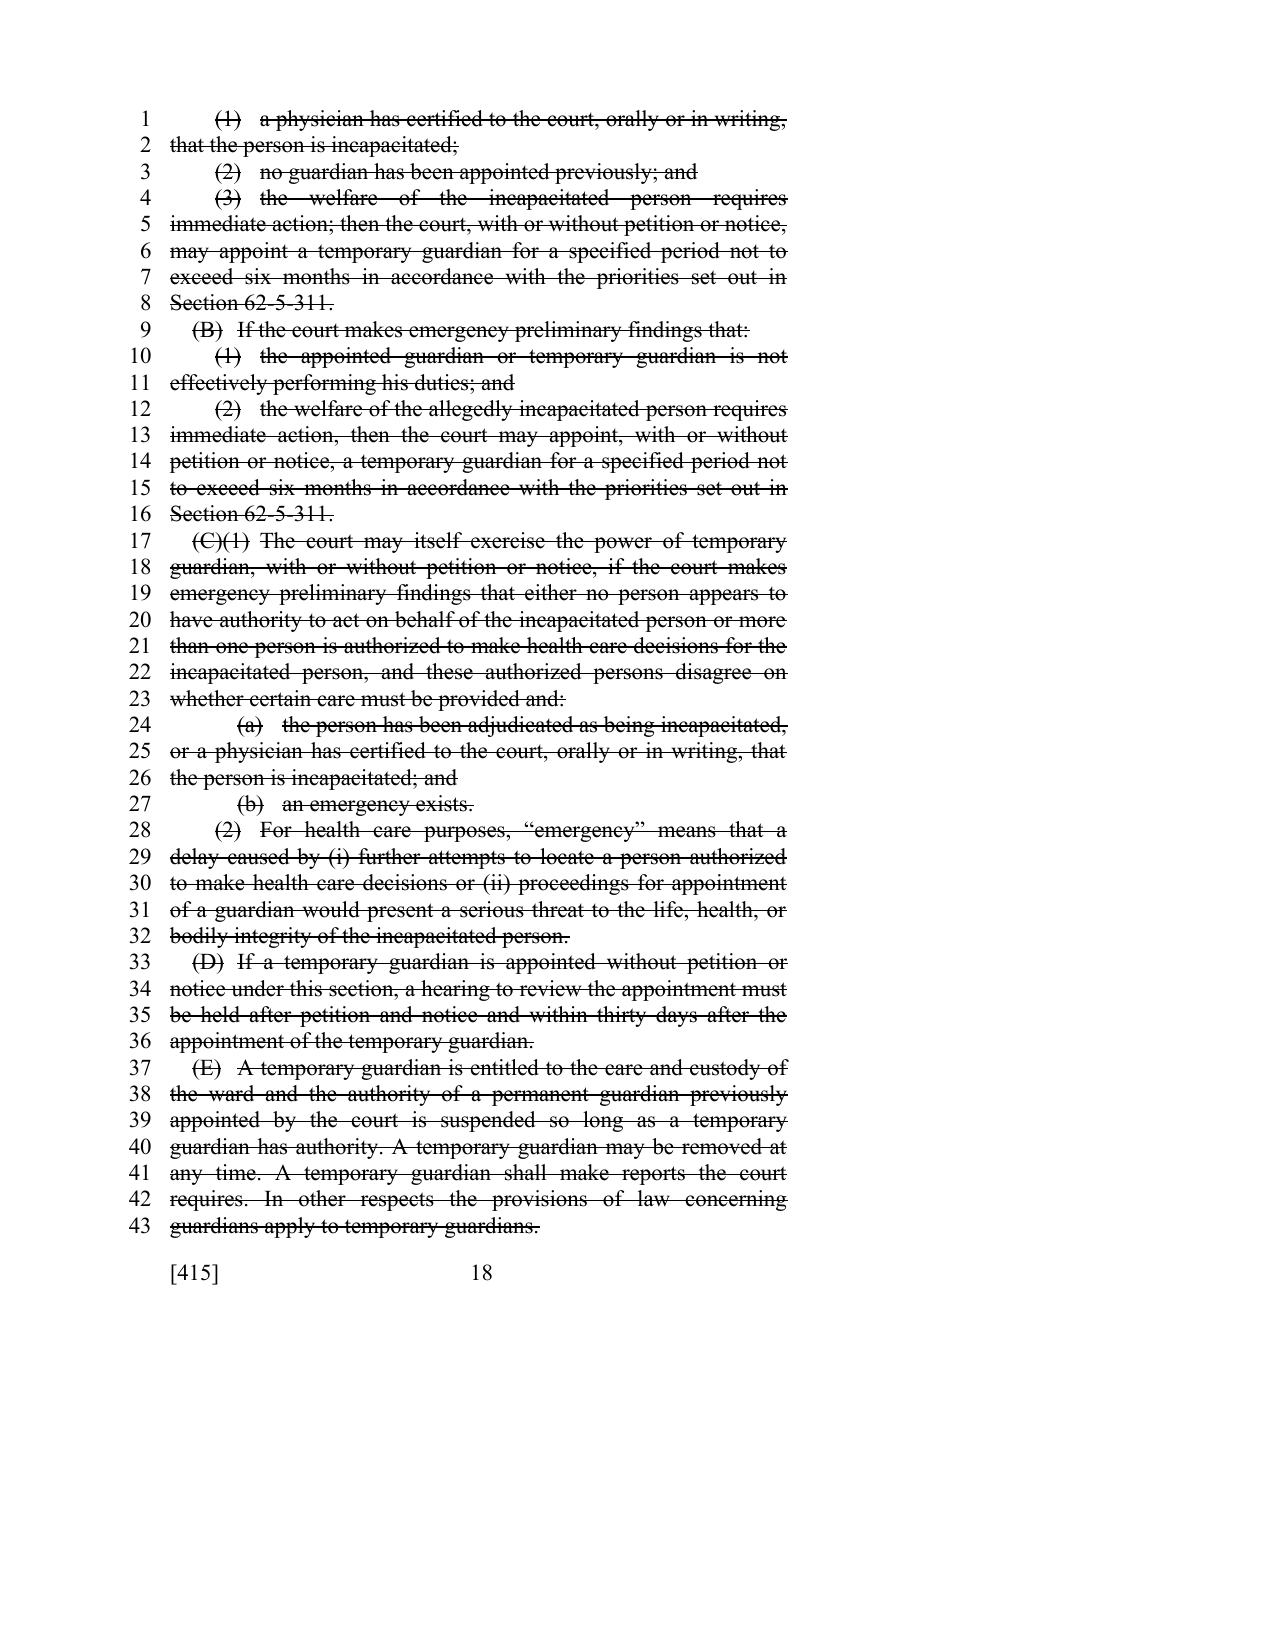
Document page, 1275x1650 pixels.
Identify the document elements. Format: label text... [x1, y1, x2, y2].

text (2) For health care purposes, “emergency” means that a delay caused by (i) further attempts to locate a person authorized to make health care decisions or (ii) proceedings for appointment of a guardian would present a serious threat to the life, health, or bodily integrity of the incapacitated person. [169, 817, 787, 857]
text (2) the welfare of the allegedly incapacitated person requires immediate action, then the court may appoint, with or without petition or notice, a temporary guardian for a specified period not to exceed six months in accordance with the priorities set out in Section 62-5-311. [169, 489, 787, 527]
text (3) the welfare of the incapacitated person requires immediate action; then the court, with or without petition or notice, may appoint a temporary guardian for a specified period not to exceed six months in accordance with the priorities set out in Section 62-5-311. [169, 252, 787, 278]
text (1) the appointed guardian or temporary guardian is not effectively performing his duties; and [169, 342, 787, 395]
text (E) A temporary guardian is entitled to the care and custody of the ward and the authority of a permanent guardian previously appointed by the court is suspended so long as a temporary guardian has authority. A temporary guardian may be removed at any time. A temporary guardian shall make reports the court requires. In other respects the provisions of law concerning guardians apply to temporary guardians. [169, 1054, 787, 1094]
text (D) If a temporary guardian is appointed without petition or notice under this section, a hearing to review the appointment must be held after petition and notice and within thirty days after the appointment of the temporary guardian. [169, 1016, 787, 1054]
text (1) a physician has certified to the court, orally or in writing, that the person is incapacitated; [169, 105, 787, 158]
text (2) For health care purposes, “emergency” means that a delay caused by (i) further attempts to locate a person authorized to make health care decisions or (ii) proceedings for appointment of a guardian would present a serious threat to the life, health, or bodily integrity of the incapacitated person. [169, 911, 787, 948]
text (2) no guardian has been appointed previously; and [169, 158, 787, 184]
text (D) If a temporary guardian is appointed without petition or notice under this section, a hearing to review the appointment must be held after petition and notice and within thirty days after the appointment of the temporary guardian. [169, 948, 787, 989]
text (a) the person has been adjudicated as being incapacitated, or a physician has certified to the court, orally or in writing, that the person is incapacitated; and [169, 711, 787, 752]
text (D) If a temporary guardian is appointed without petition or notice under this section, a hearing to review the appointment must be held after petition and notice and within thirty days after the appointment of the temporary guardian. [169, 990, 787, 1015]
text (3) the welfare of the incapacitated person requires immediate action; then the court, with or without petition or notice, may appoint a temporary guardian for a specified period not to exceed six months in accordance with the priorities set out in Section 62-5-311. [169, 184, 787, 225]
text (2) the welfare of the allegedly incapacitated person requires immediate action, then the court may appoint, with or without petition or notice, a temporary guardian for a specified period not to exceed six months in accordance with the priorities set out in Section 62-5-311. [169, 395, 787, 436]
text (3) the welfare of the incapacitated person requires immediate action; then the court, with or without petition or notice, may appoint a temporary guardian for a specified period not to exceed six months in accordance with the priorities set out in Section 62-5-311. [169, 279, 787, 316]
text (a) the person has been adjudicated as being incapacitated, or a physician has certified to the court, orally or in writing, that the person is incapacitated; and [169, 753, 787, 790]
text (b) an emergency exists. [169, 790, 787, 817]
text (B) If the court makes emergency preliminary findings that: [169, 316, 787, 342]
